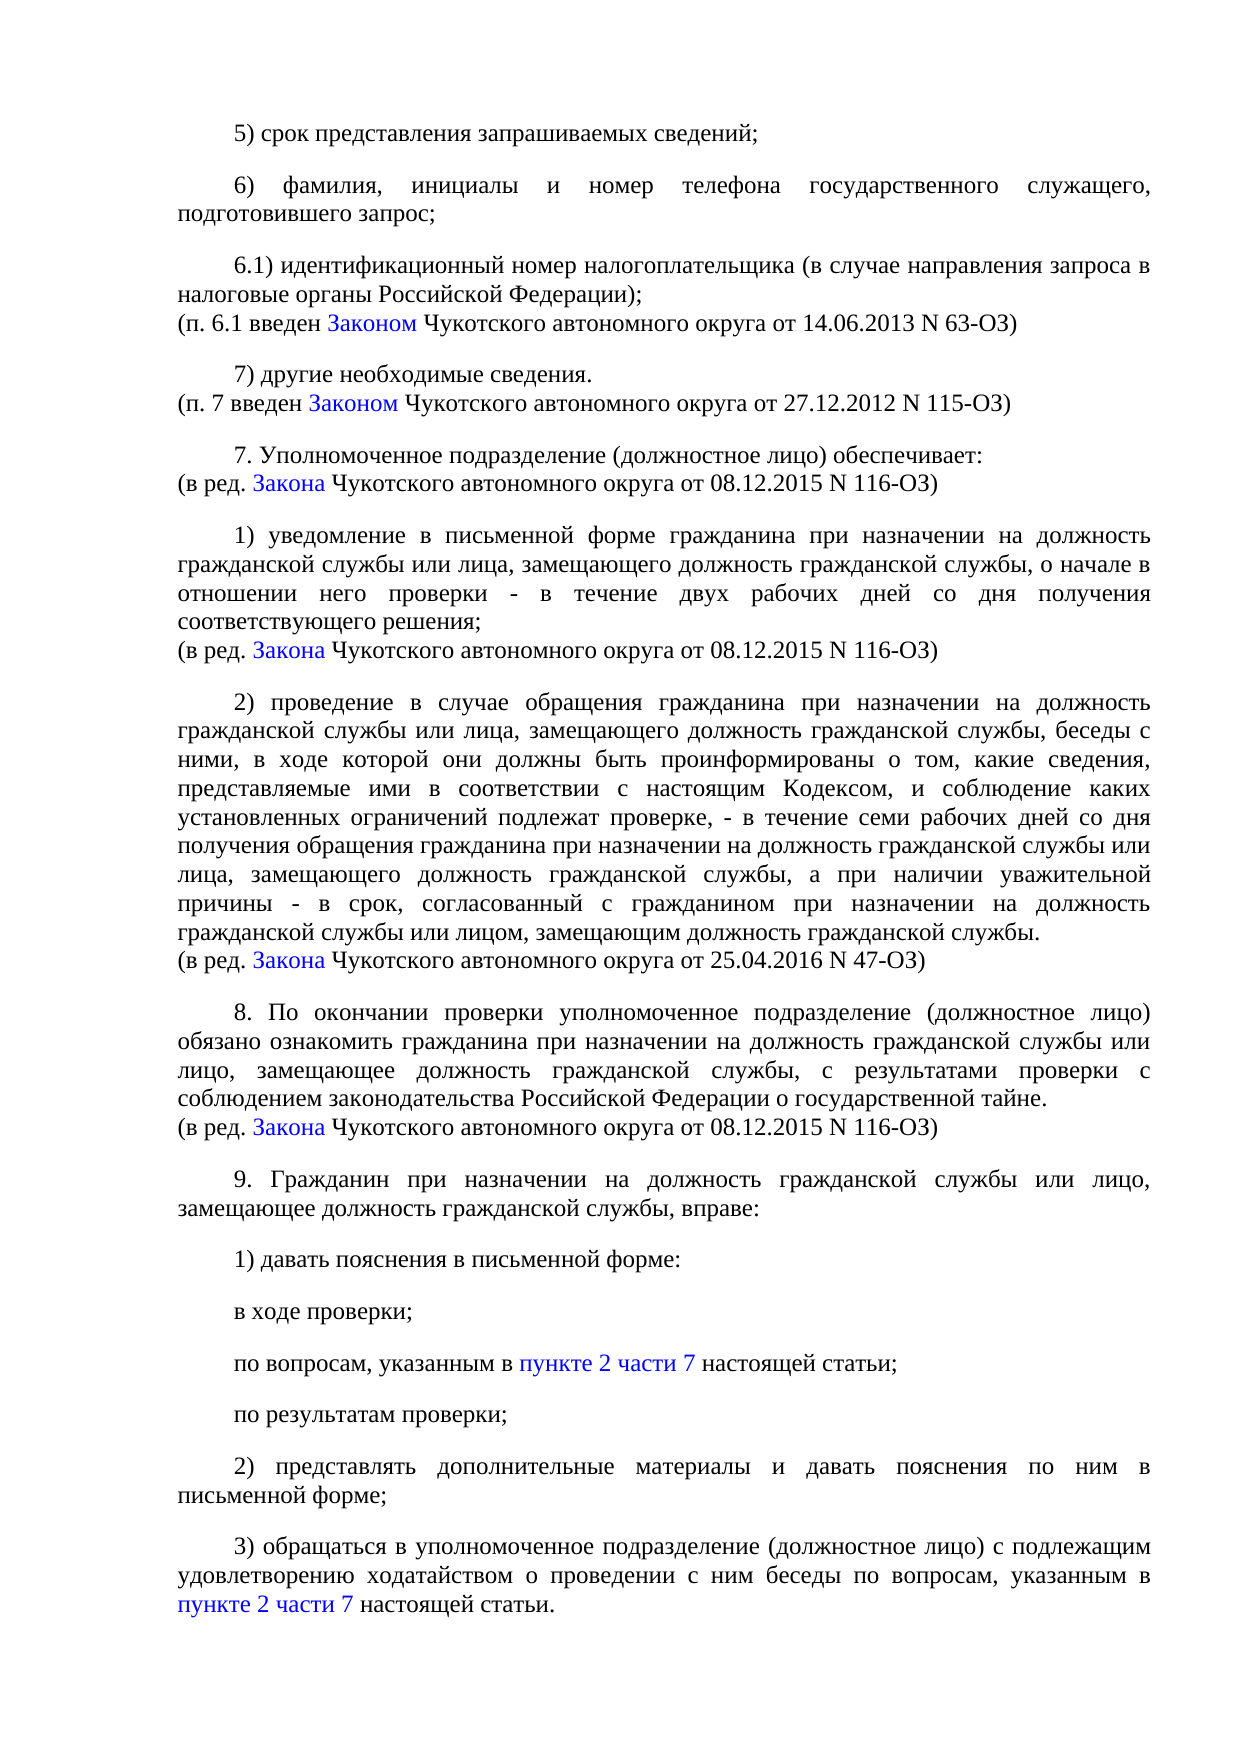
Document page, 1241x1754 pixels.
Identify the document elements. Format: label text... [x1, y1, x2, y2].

text (п. 6.1 введен Законом Чукотского автономного округа от 14.06.2013 N 63-ОЗ) [177, 308, 1152, 336]
text по результатам проверки; [177, 1399, 1152, 1428]
text 9. Гражданин при назначении на должность гражданской службы или лицо, замещающее должность гражданской службы, вправе: [177, 1164, 1152, 1221]
text 8. По окончании проверки уполномоченное подразделение (должностное лицо) обязано ознакомить гражданина при назначении на должность гражданской службы или лицо, замещающее должность гражданской службы, с результатами проверки с соблюдением законодательства Российской Федерации о государственной тайне. [177, 997, 1152, 1112]
text 1) давать пояснения в письменной форме: [177, 1244, 1152, 1273]
text в ходе проверки; [177, 1296, 1152, 1325]
text 3) обращаться в уполномоченное подразделение (должностное лицо) с подлежащим удовлетворению ходатайством о проведении с ним беседы по вопросам, указанным в пункте 2 части 7 настоящей статьи. [177, 1531, 1152, 1618]
text 1) уведомление в письменной форме гражданина при назначении на должность гражданской службы или лица, замещающего должность гражданской службы, о начале в отношении него проверки - в течение двух рабочих дней со дня получения соответствующего решения; [177, 520, 1152, 635]
text (п. 7 введен Законом Чукотского автономного округа от 27.12.2012 N 115-ОЗ) [177, 388, 1152, 417]
text 2) представлять дополнительные материалы и давать пояснения по ним в письменной форме; [177, 1451, 1152, 1508]
text 7. Уполномоченное подразделение (должностное лицо) обеспечивает: [177, 440, 1152, 468]
text (в ред. Закона Чукотского автономного округа от 08.12.2015 N 116-ОЗ) [177, 468, 1152, 497]
text 7) другие необходимые сведения. [177, 359, 1152, 388]
text 5) срок представления запрашиваемых сведений; [177, 118, 1152, 147]
text (в ред. Закона Чукотского автономного округа от 08.12.2015 N 116-ОЗ) [177, 635, 1152, 664]
text (в ред. Закона Чукотского автономного округа от 25.04.2016 N 47-ОЗ) [177, 946, 1152, 974]
text 6) фамилия, инициалы и номер телефона государственного служащего, подготовившего запрос; [177, 170, 1152, 227]
text по вопросам, указанным в пункте 2 части 7 настоящей статьи; [177, 1348, 1152, 1376]
text 6.1) идентификационный номер налогоплательщика (в случае направления запроса в налоговые органы Российской Федерации); [177, 250, 1152, 308]
text (в ред. Закона Чукотского автономного округа от 08.12.2015 N 116-ОЗ) [177, 1112, 1152, 1141]
text 2) проведение в случае обращения гражданина при назначении на должность гражданской службы или лица, замещающего должность гражданской службы, беседы с ними, в ходе которой они должны быть проинформированы о том, какие сведения, представляемые ими в соответствии с настоящим Кодексом, и соблюдение каких установленных ограничений подлежат проверке, - в течение семи рабочих дней со дня получения обращения гражданина при назначении на должность гражданской службы или лица, замещающего должность гражданской службы, а при наличии уважительной причины - в срок, согласованный с гражданином при назначении на должность гражданской службы или лицом, замещающим должность гражданской службы. [177, 687, 1152, 946]
